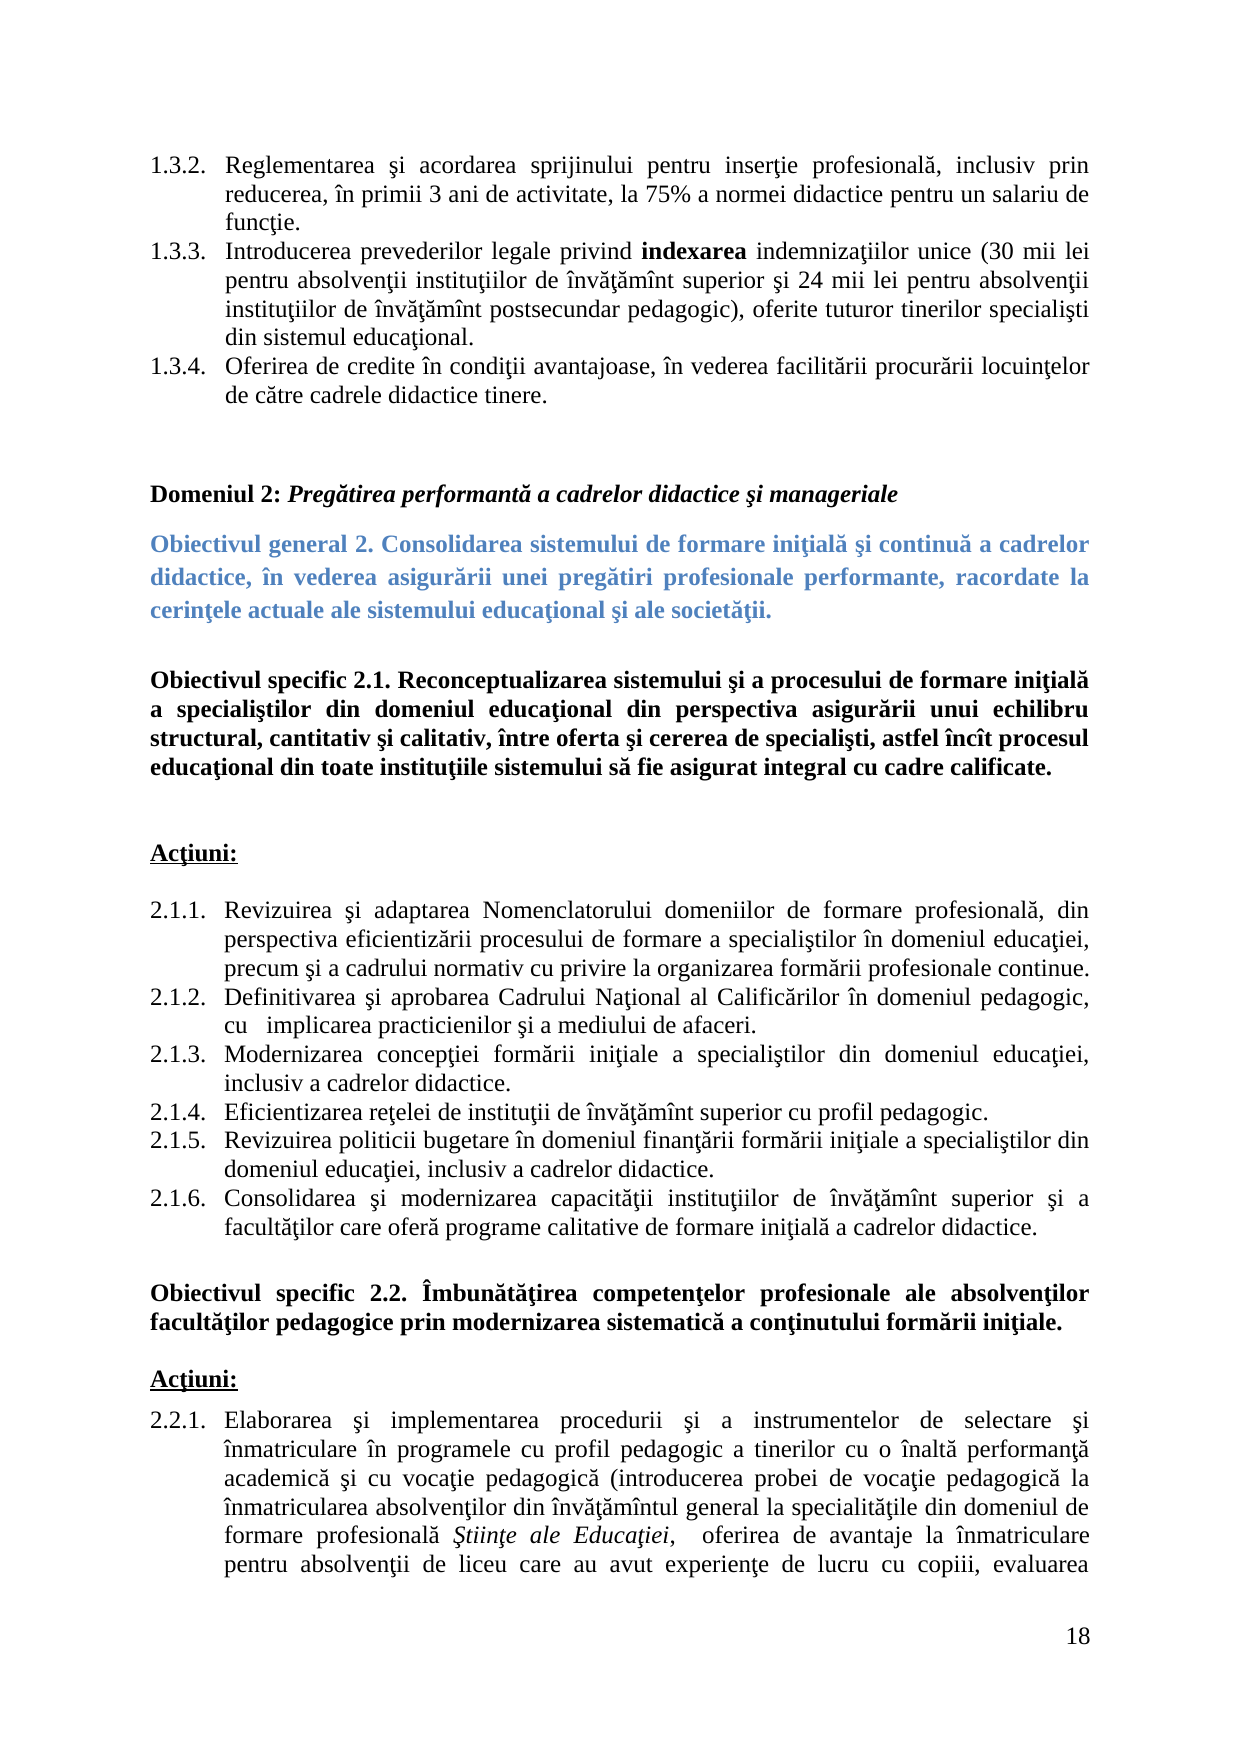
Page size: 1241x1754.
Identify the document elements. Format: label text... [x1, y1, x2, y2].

list Definitivarea şi aprobarea Cadrului Naţional al Calificărilor în domeniul pedagogic, cu implicarea practicienilor şi a mediului de afaceri. [150, 982, 1090, 1039]
text Domeniul 2: Pregătirea performantă a cadrelor didactice şi manageriale [150, 479, 1090, 508]
text Obiectivul general 2. Consolidarea sistemului de formare iniţială şi continuă a cadrelor didactice, în vederea asigurării unei pregătiri profesionale performante, racordate la cerinţele actuale ale sistemului educaţional şi ale societăţii. [150, 529, 1090, 623]
list Revizuirea politicii bugetare în domeniul finanţării formării iniţiale a specialiştilor din domeniul educaţiei, inclusiv a cadrelor didactice. [150, 1125, 1090, 1183]
text Acţiuni: [150, 1364, 1090, 1393]
list Modernizarea concepţiei formării iniţiale a specialiştilor din domeniul educaţiei, inclusiv a cadrelor didactice. [150, 1039, 1090, 1097]
list Oferirea de credite în condiţii avantajoase, în vederea facilitării procurării locuinţelor de către cadrele didactice tinere. [150, 351, 1090, 409]
list Eficientizarea reţelei de instituţii de învăţămînt superior cu profil pedagogic. [150, 1097, 1090, 1125]
list Revizuirea şi adaptarea Nomenclatorului domeniilor de formare profesională, din perspectiva eficientizării procesului de formare a specialiştilor în domeniul educaţiei, precum şi a cadrului normativ cu privire la organizarea formării profesionale continue. [150, 895, 1090, 982]
list Reglementarea şi acordarea sprijinului pentru inserţie profesională, inclusiv prin reducerea, în primii 3 ani de activitate, la 75% a normei didactice pentru un salariu de funcţie. [150, 150, 1090, 236]
text Acţiuni: [150, 838, 1090, 867]
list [150, 1405, 1090, 1578]
text Obiectivul specific 2.2. Îmbunătăţirea competenţelor profesionale ale absolvenţilor facultăţilor pedagogice prin modernizarea sistematică a conţinutului formării iniţiale. [150, 1278, 1090, 1335]
list Consolidarea şi modernizarea capacităţii instituţiilor de învăţămînt superior şi a facultăţilor care oferă programe calitative de formare iniţială a cadrelor didactice. [150, 1183, 1090, 1240]
text Obiectivul specific 2.1. Reconceptualizarea sistemului şi a procesului de formare iniţială a specialiştilor din domeniul educaţional din perspectiva asigurării unui echilibru structural, cantitativ şi calitativ, între oferta şi cererea de specialişti, astfel încît procesul educaţional din toate instituţiile sistemului să fie asigurat integral cu cadre calificate. [150, 665, 1090, 780]
list Introducerea prevederilor legale privind indexarea indemnizaţiilor unice (30 mii lei pentru absolvenţii instituţiilor de învăţămînt superior şi 24 mii lei pentru absolvenţii instituţiilor de învăţămînt postsecundar pedagogic), oferite tuturor tinerilor specialişti din sistemul educaţional. [150, 236, 1090, 351]
